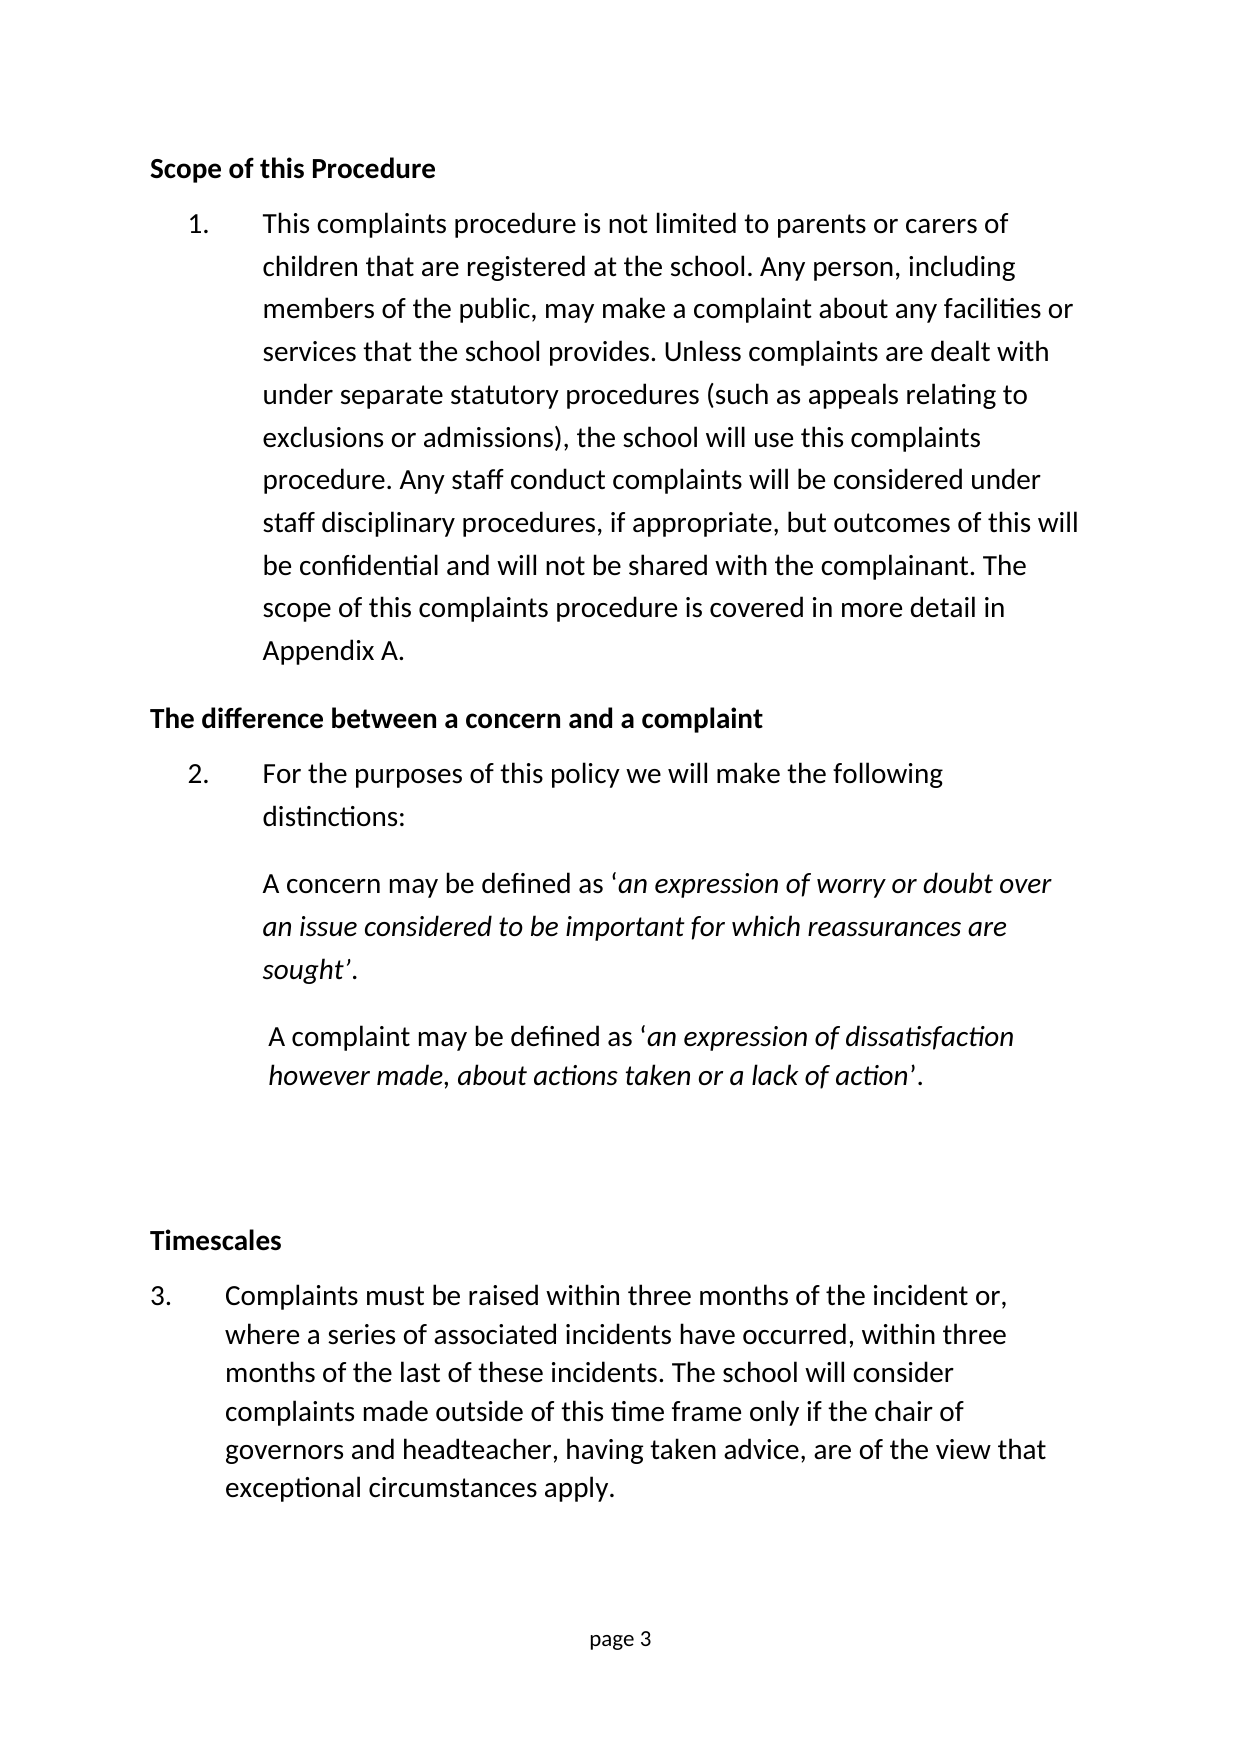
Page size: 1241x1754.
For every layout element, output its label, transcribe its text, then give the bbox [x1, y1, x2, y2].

list For the purposes of this policy we will make the following distinctions: [187, 755, 1090, 833]
list A concern may be defined as ‘an expression of worry or doubt over an issue considered to be important for which reassurances are sought’. [262, 865, 1090, 986]
list This complaints procedure is not limited to parents or carers of children that are registered at the school. Any person, including members of the public, may make a complaint about any facilities or services that the school provides. Unless complaints are dealt with under separate statutory procedures (such as appeals relating to exclusions or admissions), the school will use this complaints procedure. Any staff conduct complaints will be considered under staff disciplinary procedures, if appropriate, but outcomes of this will be confidential and will not be shared with the complainant. The scope of this complaints procedure is covered in more detail in Appendix A. [187, 205, 1090, 668]
text The difference between a concern and a complaint [150, 700, 1090, 736]
text 3. Complaints must be raised within three months of the incident or, where a series of associated incidents have occurred, within three months of the last of these incidents. The school will consider complaints made outside of this time frame only if the chair of governors and headteacher, having taken advice, are of the view that exceptional circumstances apply. [150, 1277, 1090, 1505]
text Timescales [150, 1222, 1090, 1258]
text Scope of this Procedure [150, 150, 1090, 186]
text A complaint may be defined as ‘an expression of dissatisfaction however made, about actions taken or a lack of action’. [268, 1018, 1090, 1093]
